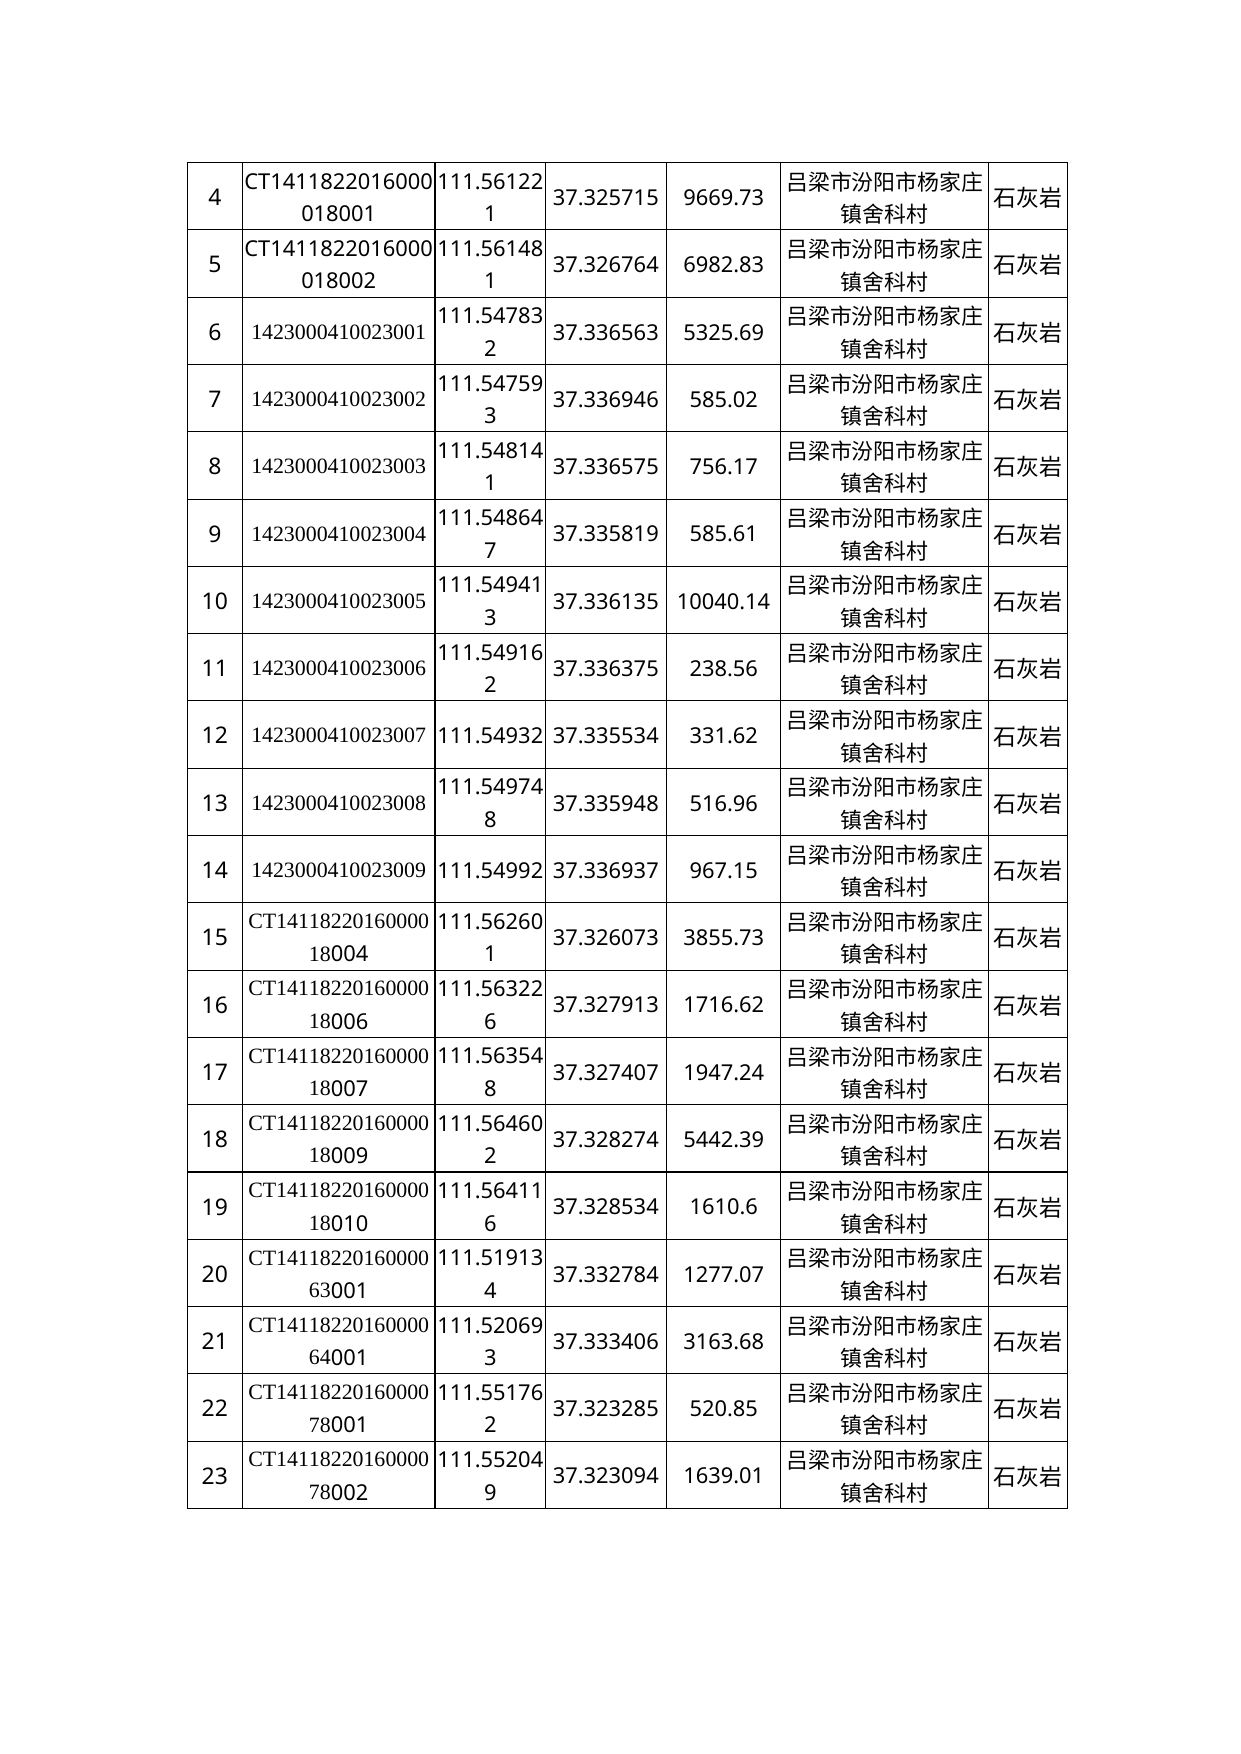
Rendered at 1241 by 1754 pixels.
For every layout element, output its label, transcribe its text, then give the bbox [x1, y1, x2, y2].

table_cell 4 [188, 163, 242, 229]
table_cell 37.326764 [546, 230, 666, 297]
table_cell 吕梁市汾阳市杨家庄镇舍科村 [781, 1173, 988, 1239]
table_cell 37.323094 [546, 1442, 666, 1508]
table_cell 37.336575 [546, 432, 666, 498]
table_cell 石灰岩 [989, 1307, 1067, 1373]
table_cell 8 [188, 432, 242, 498]
table_cell 1947.24 [667, 1038, 780, 1104]
table_cell 石灰岩 [989, 1038, 1067, 1104]
table_cell 37.323285 [546, 1374, 666, 1441]
table_cell CT1411822016000064001 [243, 1307, 434, 1373]
table_cell 37.336937 [546, 836, 666, 902]
table_cell 585.61 [667, 500, 780, 566]
table_cell CT1411822016000078001 [243, 1374, 434, 1441]
table_cell 16 [188, 971, 242, 1037]
table_cell 6982.83 [667, 230, 780, 297]
table_cell 石灰岩 [989, 971, 1067, 1037]
table_cell 111.551762 [436, 1374, 545, 1441]
table_cell 吕梁市汾阳市杨家庄镇舍科村 [781, 1442, 988, 1508]
table_cell CT1411822016000018002 [243, 230, 434, 297]
table_cell 37.327407 [546, 1038, 666, 1104]
table_cell 14 [188, 836, 242, 902]
table_cell 石灰岩 [989, 1173, 1067, 1239]
table_cell 37.335819 [546, 500, 666, 566]
table_cell 1423000410023006 [243, 634, 434, 700]
table_cell 37.336563 [546, 298, 666, 364]
table_cell 石灰岩 [989, 567, 1067, 633]
table_cell 1277.07 [667, 1240, 780, 1306]
table_cell 吕梁市汾阳市杨家庄镇舍科村 [781, 432, 988, 498]
table_cell 111.520693 [436, 1307, 545, 1373]
table_cell 37.326073 [546, 903, 666, 969]
table_cell 9 [188, 500, 242, 566]
table_cell 石灰岩 [989, 1442, 1067, 1508]
table_cell 238.56 [667, 634, 780, 700]
table_cell 15 [188, 903, 242, 969]
table_cell 石灰岩 [989, 163, 1067, 229]
table_cell 520.85 [667, 1374, 780, 1441]
table_cell 3163.68 [667, 1307, 780, 1373]
table_cell 吕梁市汾阳市杨家庄镇舍科村 [781, 903, 988, 969]
table_cell CT1411822016000018004 [243, 903, 434, 969]
table_cell 石灰岩 [989, 298, 1067, 364]
table_cell 111.561221 [436, 163, 545, 229]
table_cell 6 [188, 298, 242, 364]
table_cell 37.336946 [546, 365, 666, 431]
table_cell 1639.01 [667, 1442, 780, 1508]
table_cell 吕梁市汾阳市杨家庄镇舍科村 [781, 701, 988, 768]
table_cell 111.519134 [436, 1240, 545, 1306]
table_cell 吕梁市汾阳市杨家庄镇舍科村 [781, 1307, 988, 1373]
table_cell 5442.39 [667, 1105, 780, 1171]
table_cell 111.547832 [436, 298, 545, 364]
table_cell 石灰岩 [989, 903, 1067, 969]
table_cell 37.327913 [546, 971, 666, 1037]
table_cell 111.561481 [436, 230, 545, 297]
table_cell 吕梁市汾阳市杨家庄镇舍科村 [781, 1240, 988, 1306]
table_cell 37.328534 [546, 1173, 666, 1239]
table_cell 21 [188, 1307, 242, 1373]
table_cell 10 [188, 567, 242, 633]
table_cell 吕梁市汾阳市杨家庄镇舍科村 [781, 769, 988, 835]
table_cell 吕梁市汾阳市杨家庄镇舍科村 [781, 567, 988, 633]
table_cell 331.62 [667, 701, 780, 768]
table_cell 1423000410023001 [243, 298, 434, 364]
table_cell 1423000410023003 [243, 432, 434, 498]
table_cell 1423000410023005 [243, 567, 434, 633]
table_cell 111.552049 [436, 1442, 545, 1508]
table_cell 11 [188, 634, 242, 700]
table_cell 111.54992 [436, 836, 545, 902]
table_cell 1423000410023007 [243, 701, 434, 768]
table_cell 967.15 [667, 836, 780, 902]
table_cell 石灰岩 [989, 500, 1067, 566]
table_cell 石灰岩 [989, 365, 1067, 431]
table_cell 1716.62 [667, 971, 780, 1037]
table_cell 12 [188, 701, 242, 768]
table_cell 23 [188, 1442, 242, 1508]
table_cell 吕梁市汾阳市杨家庄镇舍科村 [781, 500, 988, 566]
table_cell 13 [188, 769, 242, 835]
table_cell 5325.69 [667, 298, 780, 364]
table_cell 石灰岩 [989, 1240, 1067, 1306]
table_cell 111.547593 [436, 365, 545, 431]
table_cell 37.336135 [546, 567, 666, 633]
table_cell 111.548647 [436, 500, 545, 566]
table_cell 10040.14 [667, 567, 780, 633]
table_cell 37.332784 [546, 1240, 666, 1306]
table_cell 37.325715 [546, 163, 666, 229]
table_cell 石灰岩 [989, 230, 1067, 297]
table_cell CT1411822016000063001 [243, 1240, 434, 1306]
table_cell 20 [188, 1240, 242, 1306]
table_cell 1610.6 [667, 1173, 780, 1239]
table_cell 吕梁市汾阳市杨家庄镇舍科村 [781, 971, 988, 1037]
table_cell 756.17 [667, 432, 780, 498]
table_cell 37.328274 [546, 1105, 666, 1171]
table_cell 石灰岩 [989, 769, 1067, 835]
table_cell CT1411822016000078002 [243, 1442, 434, 1508]
table_cell 19 [188, 1173, 242, 1239]
table_cell 111.563226 [436, 971, 545, 1037]
table_cell 石灰岩 [989, 1105, 1067, 1171]
table_cell 吕梁市汾阳市杨家庄镇舍科村 [781, 1038, 988, 1104]
table_cell 吕梁市汾阳市杨家庄镇舍科村 [781, 365, 988, 431]
table_cell 9669.73 [667, 163, 780, 229]
table_cell 吕梁市汾阳市杨家庄镇舍科村 [781, 298, 988, 364]
table_cell 111.549748 [436, 769, 545, 835]
table_cell CT1411822016000018010 [243, 1173, 434, 1239]
table_cell 石灰岩 [989, 701, 1067, 768]
table_cell 吕梁市汾阳市杨家庄镇舍科村 [781, 634, 988, 700]
table_cell 37.333406 [546, 1307, 666, 1373]
table_cell CT1411822016000018009 [243, 1105, 434, 1171]
table_cell 吕梁市汾阳市杨家庄镇舍科村 [781, 836, 988, 902]
table_cell 111.549413 [436, 567, 545, 633]
table_cell 吕梁市汾阳市杨家庄镇舍科村 [781, 1374, 988, 1441]
table_cell 1423000410023002 [243, 365, 434, 431]
table_cell 111.549162 [436, 634, 545, 700]
table_cell 吕梁市汾阳市杨家庄镇舍科村 [781, 230, 988, 297]
table_cell 吕梁市汾阳市杨家庄镇舍科村 [781, 1105, 988, 1171]
table_cell 1423000410023008 [243, 769, 434, 835]
table_cell 111.564116 [436, 1173, 545, 1239]
table_cell 111.564602 [436, 1105, 545, 1171]
table_cell 17 [188, 1038, 242, 1104]
table_cell 585.02 [667, 365, 780, 431]
table_cell CT1411822016000018001 [243, 163, 434, 229]
table_cell 18 [188, 1105, 242, 1171]
table_cell 7 [188, 365, 242, 431]
table_cell 111.562601 [436, 903, 545, 969]
table_cell 37.335948 [546, 769, 666, 835]
table_cell 5 [188, 230, 242, 297]
table_cell 石灰岩 [989, 634, 1067, 700]
table_cell 516.96 [667, 769, 780, 835]
table_cell 1423000410023004 [243, 500, 434, 566]
table_cell 111.548141 [436, 432, 545, 498]
table_cell 37.336375 [546, 634, 666, 700]
table_cell CT1411822016000018006 [243, 971, 434, 1037]
table_cell 22 [188, 1374, 242, 1441]
table_cell CT1411822016000018007 [243, 1038, 434, 1104]
table_cell 3855.73 [667, 903, 780, 969]
table_cell 111.54932 [436, 701, 545, 768]
table_cell 石灰岩 [989, 432, 1067, 498]
table_cell 石灰岩 [989, 1374, 1067, 1441]
table_cell 37.335534 [546, 701, 666, 768]
table_cell 吕梁市汾阳市杨家庄镇舍科村 [781, 163, 988, 229]
table_cell 111.563548 [436, 1038, 545, 1104]
table_cell 石灰岩 [989, 836, 1067, 902]
table_cell 1423000410023009 [243, 836, 434, 902]
